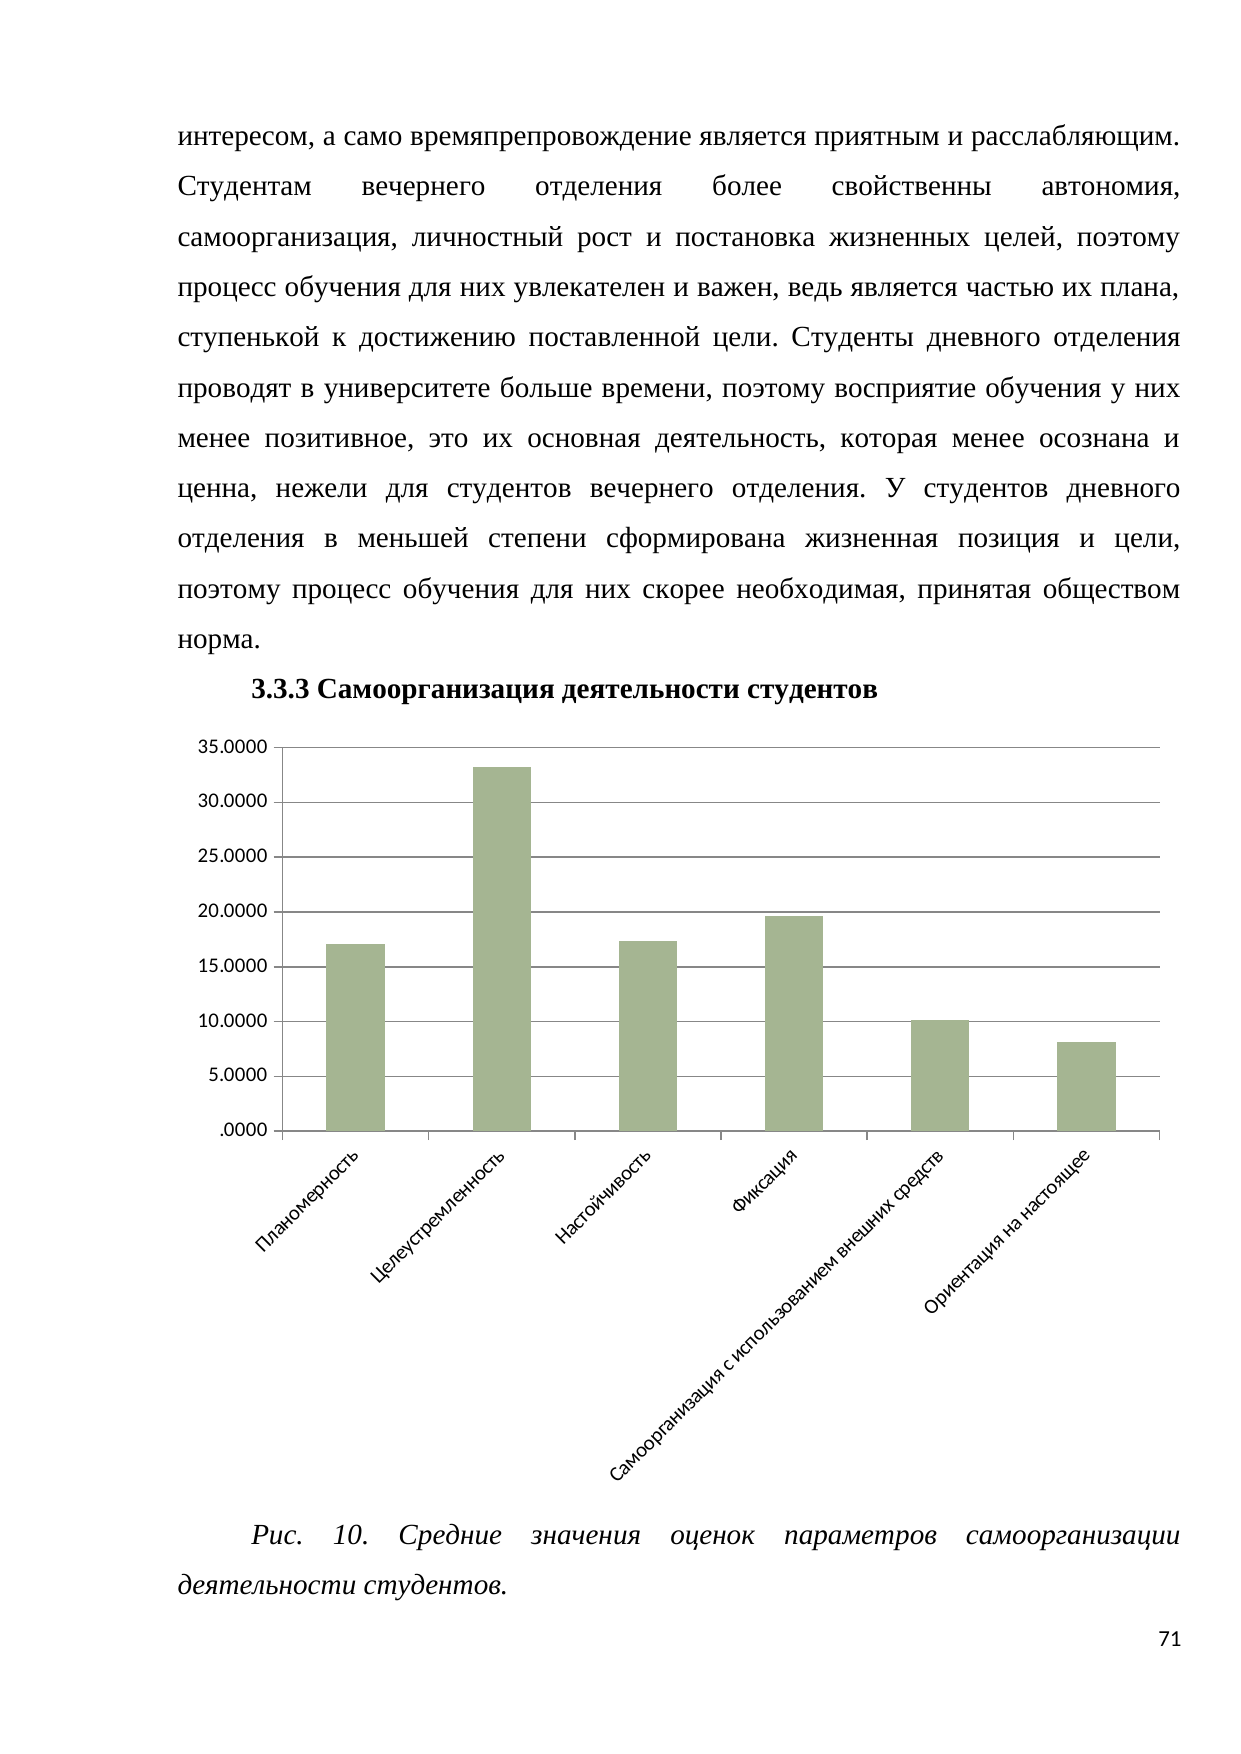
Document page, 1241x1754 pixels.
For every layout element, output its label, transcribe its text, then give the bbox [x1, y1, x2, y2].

text 3.3.3 Самоорганизация деятельности студентов [177, 672, 1181, 705]
text Рис. 10. Средние значения оценок параметров самоорганизации деятельности студентов. [177, 1517, 1181, 1601]
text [177, 118, 1181, 655]
